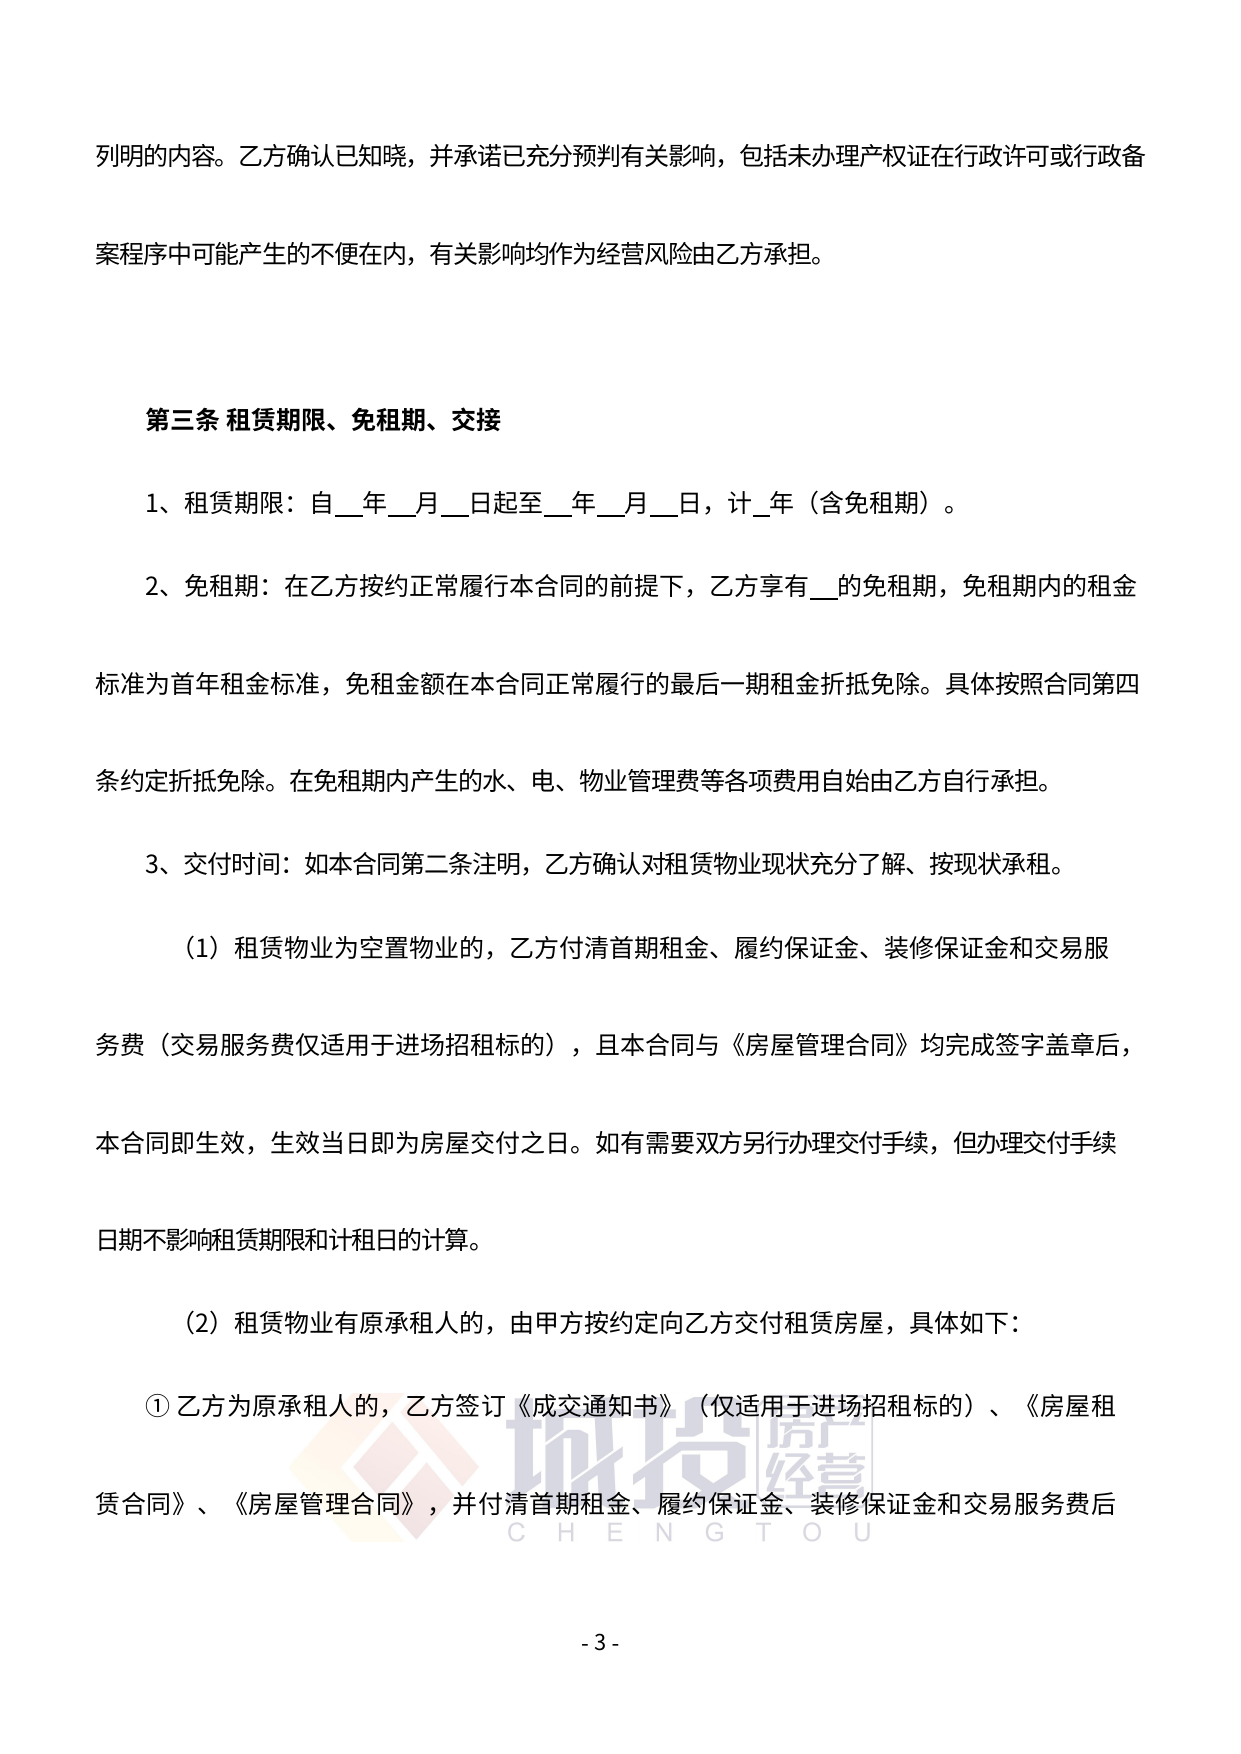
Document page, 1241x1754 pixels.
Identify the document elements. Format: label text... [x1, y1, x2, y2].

text 1、租赁期限：自 年 月 日起至 年 月 日，计 年（含免租期）。 [96, 469, 1157, 534]
text （1）租赁物业为空置物业的，乙方付清首期租金、履约保证金、装修保证金和交易服务费（交易服务费仅适用于进场招租标的），且本合同与《房屋管理合同》均完成签字盖章后，本合同即生效，生效当日即为房屋交付之日。如有需要双方另行办理交付手续，但办理交付手续日期不影响租赁期限和计租日的计算。 [96, 914, 1127, 1271]
text ①乙方为原承租人的，乙方签订《成交通知书》（仅适用于进场招租标的）、《房屋租赁合同》、《房屋管理合同》，并付清首期租金、履约保证金、装修保证金和交易服务费后（交易服务费仅适用于进场招租标的），即视作甲方已完成交易标的的交付。 [96, 1372, 1116, 1535]
text 2、免租期：在乙方按约正常履行本合同的前提下，乙方享有 的免租期，免租期内的租金标准为首年租金标准，免租金额在本合同正常履行的最后一期租金折抵免除。具体按照合同第四条约定折抵免除。在免租期内产生的水、电、物业管理费等各项费用自始由乙方自行承担。 [96, 552, 1157, 812]
picture [288, 1535, 874, 1542]
text （2）租赁物业有原承租人的，由甲方按约定向乙方交付租赁房屋，具体如下： [96, 1289, 1127, 1354]
text 3、交付时间：如本合同第二条注明，乙方确认对租赁物业现状充分了解、按现状承租。 [96, 831, 1127, 896]
subtitle 第三条 租赁期限、免租期、交接 [96, 386, 1157, 451]
